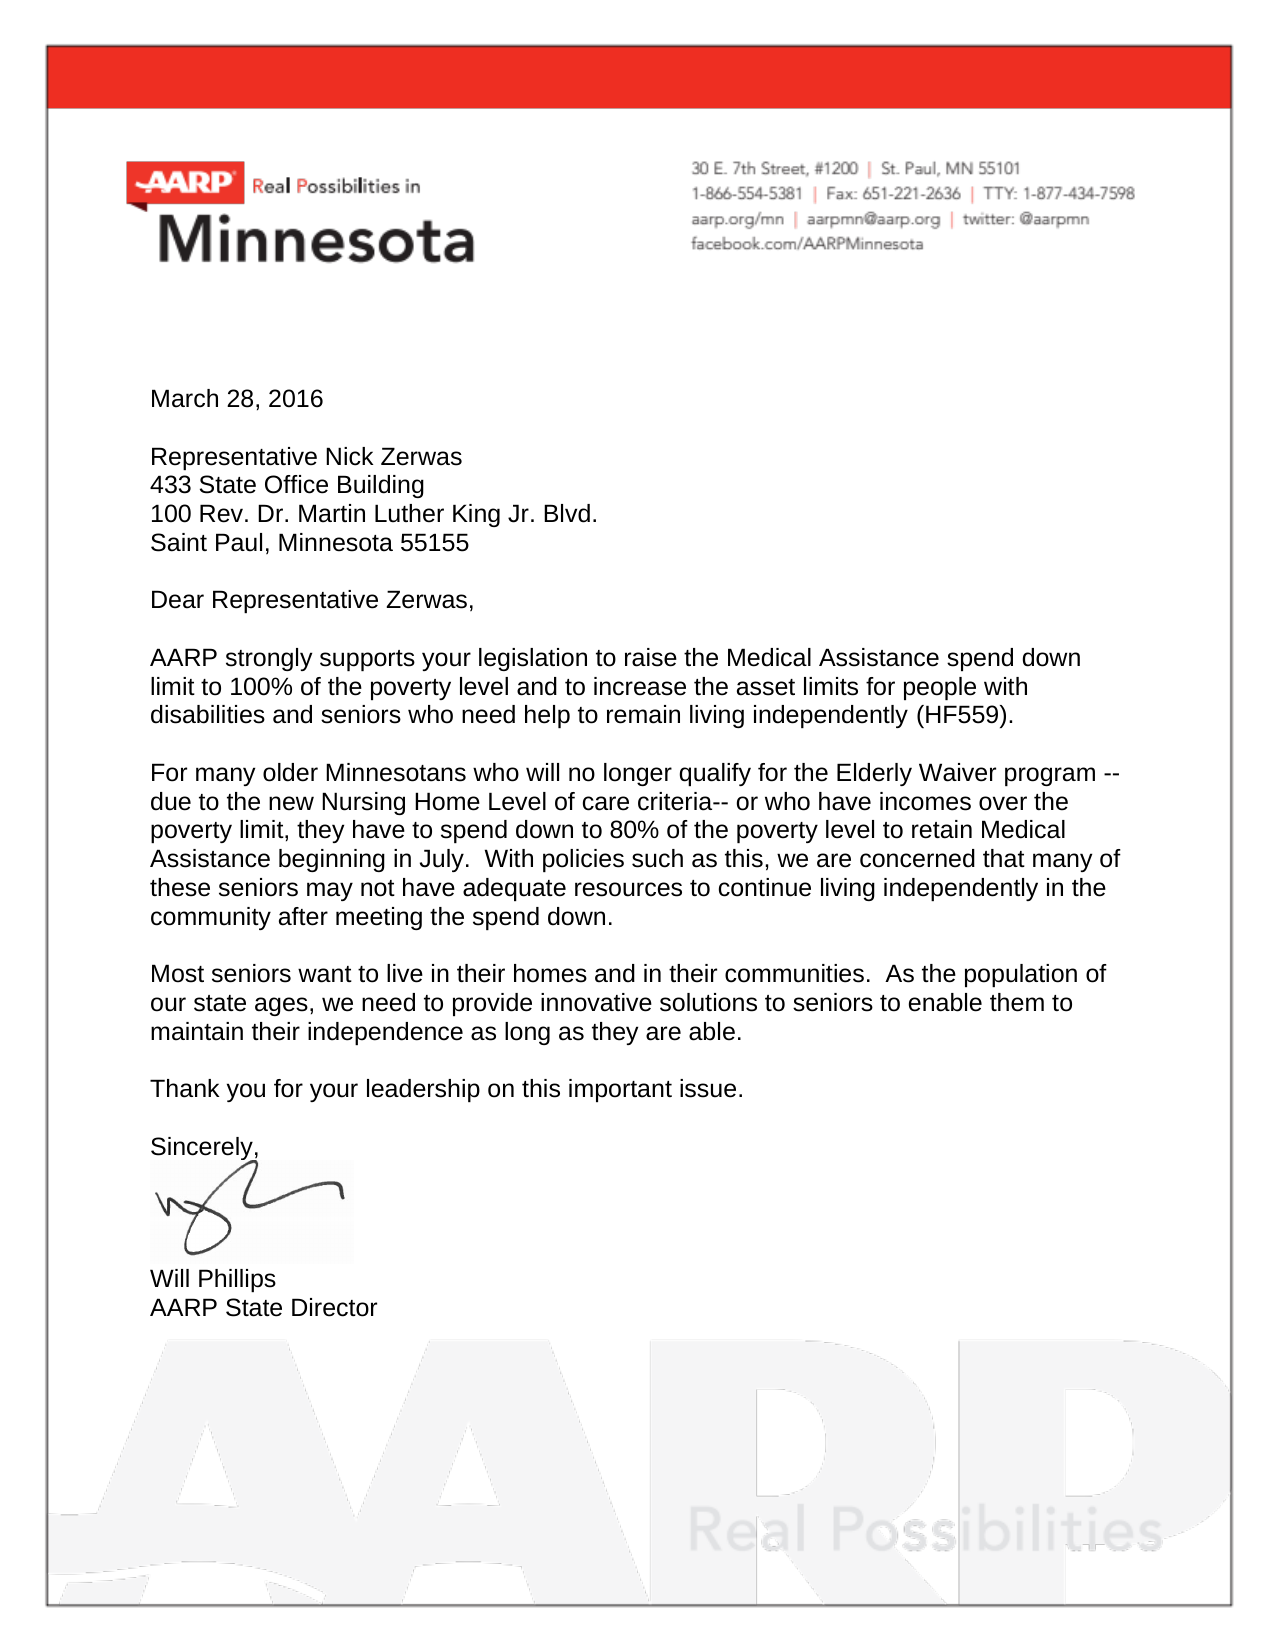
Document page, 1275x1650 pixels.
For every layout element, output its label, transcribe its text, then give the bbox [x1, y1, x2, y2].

text Sincerely, [150, 1132, 1125, 1160]
text 100 Rev. Dr. Martin Luther King Jr. Blvd. [150, 499, 1125, 528]
text For many older Minnesotans who will no longer qualify for the Elderly Waiver program --due to the new Nursing Home Level of care criteria-- or who have incomes over the poverty limit, they have to spend down to 80% of the poverty level to retain Medical Assistance beginning in July. With policies such as this, we are concerned that many of these seniors may not have adequate resources to continue living independently in the community after meeting the spend down. [150, 758, 1125, 930]
text 433 State Office Building [150, 470, 1125, 499]
text Thank you for your leadership on this important issue. [150, 1074, 1125, 1103]
text AARP State Director [150, 1293, 1125, 1321]
text Saint Paul, Minnesota 55155 [150, 528, 1125, 557]
text Will Phillips [150, 1264, 1125, 1293]
text AARP strongly supports your legislation to raise the Medical Assistance spend down limit to 100% of the poverty level and to increase the asset limits for people with disabilities and seniors who need help to remain living independently (HF559). [150, 643, 1125, 729]
text Representative Nick Zerwas [150, 442, 1125, 470]
text Most seniors want to live in their homes and in their communities. As the population of our state ages, we need to provide innovative solutions to seniors to enable them to maintain their independence as long as they are able. [150, 930, 1125, 1045]
text March 28, 2016 [150, 384, 1125, 413]
text Dear Representative Zerwas, [150, 585, 1125, 614]
